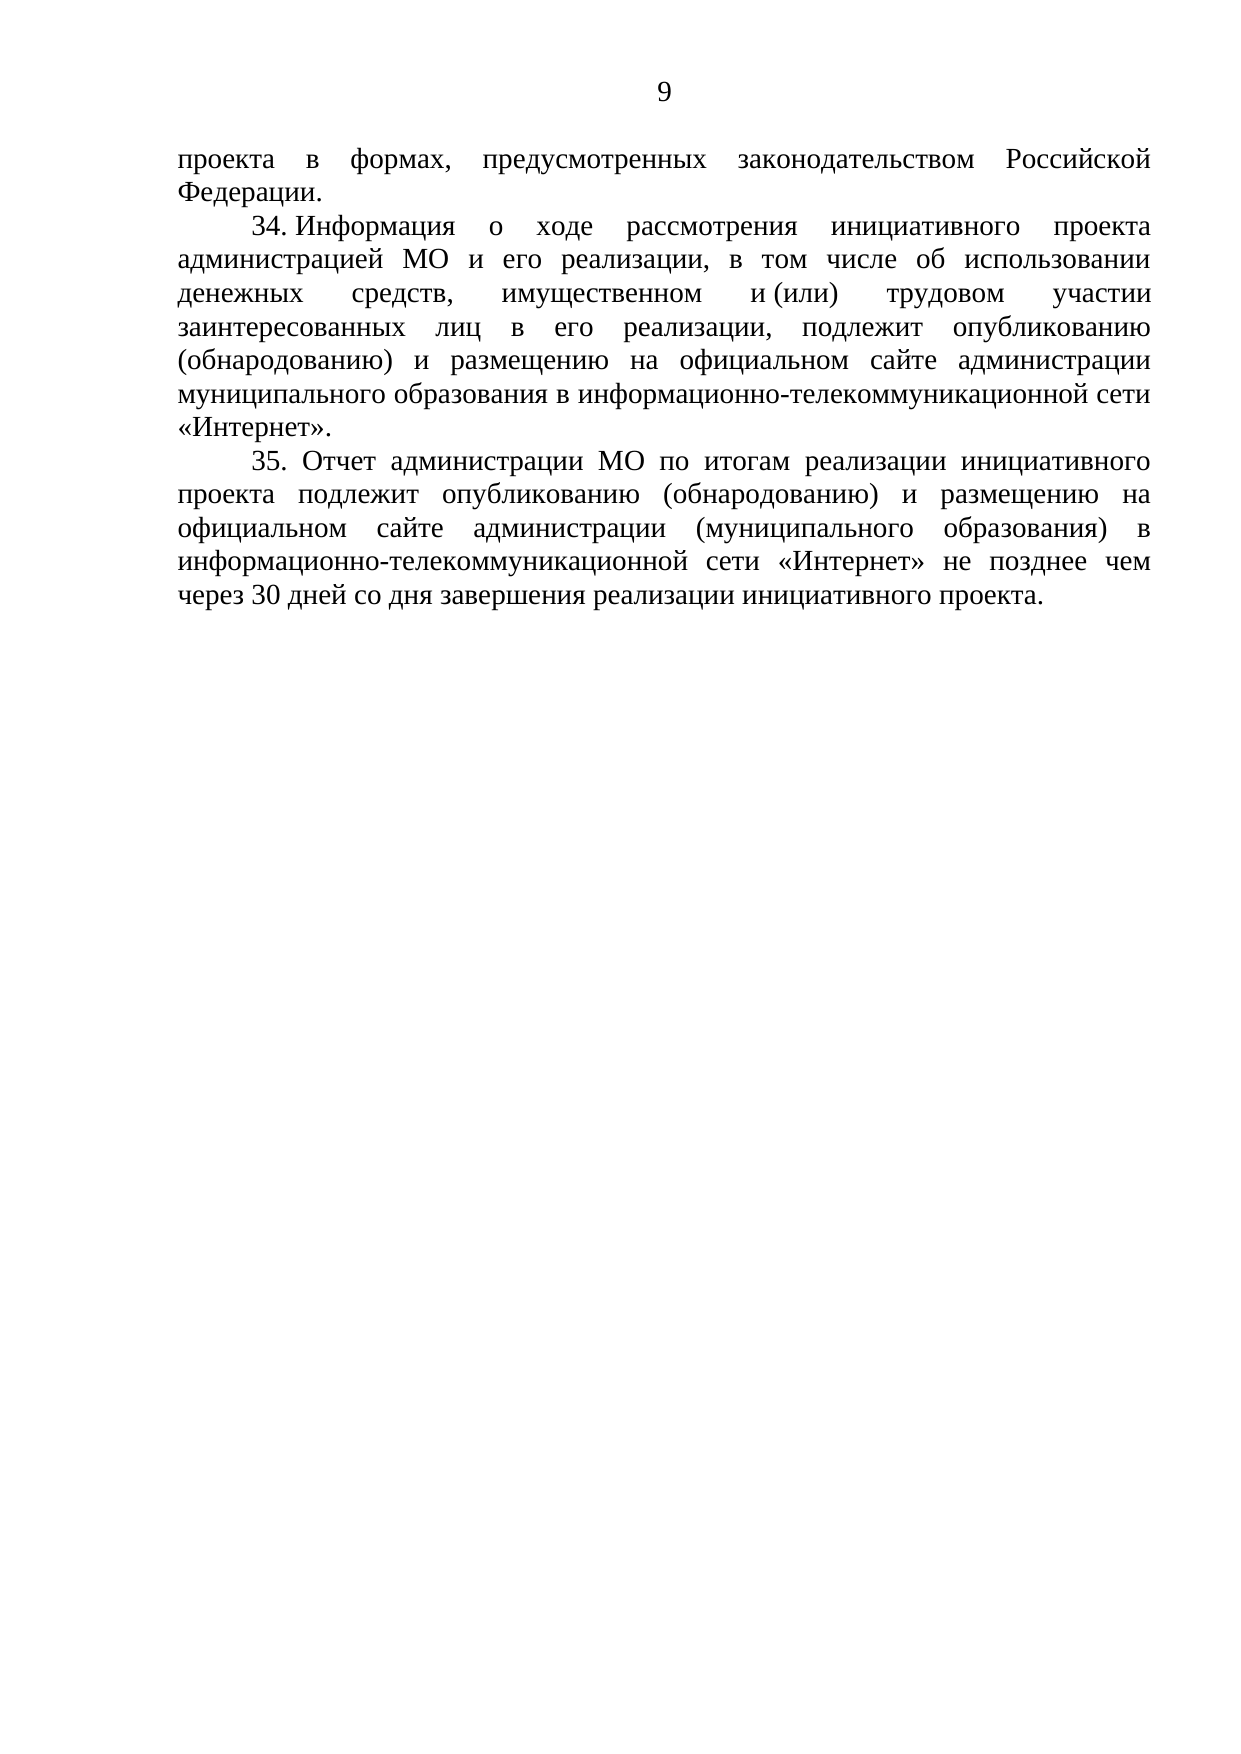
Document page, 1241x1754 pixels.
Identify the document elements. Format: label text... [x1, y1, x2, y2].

text 35. Отчет администрации МО по итогам реализации инициативного проекта подлежит опубликованию (обнародованию) и размещению на официальном сайте администрации (муниципального образования) в информационно-телекоммуникационной сети «Интернет» не позднее чем через 30 дней со дня завершения реализации инициативного проекта. [177, 443, 1152, 611]
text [177, 141, 1152, 208]
text 34. Информация о ходе рассмотрения инициативного проекта администрацией МО и его реализации, в том числе об использовании денежных средств, имущественном и (или) трудовом участии заинтересованных лиц в его реализации, подлежит опубликованию (обнародованию) и размещению на официальном сайте администрации муниципального образования в информационно-телекоммуникационной сети «Интернет». [177, 208, 1152, 443]
